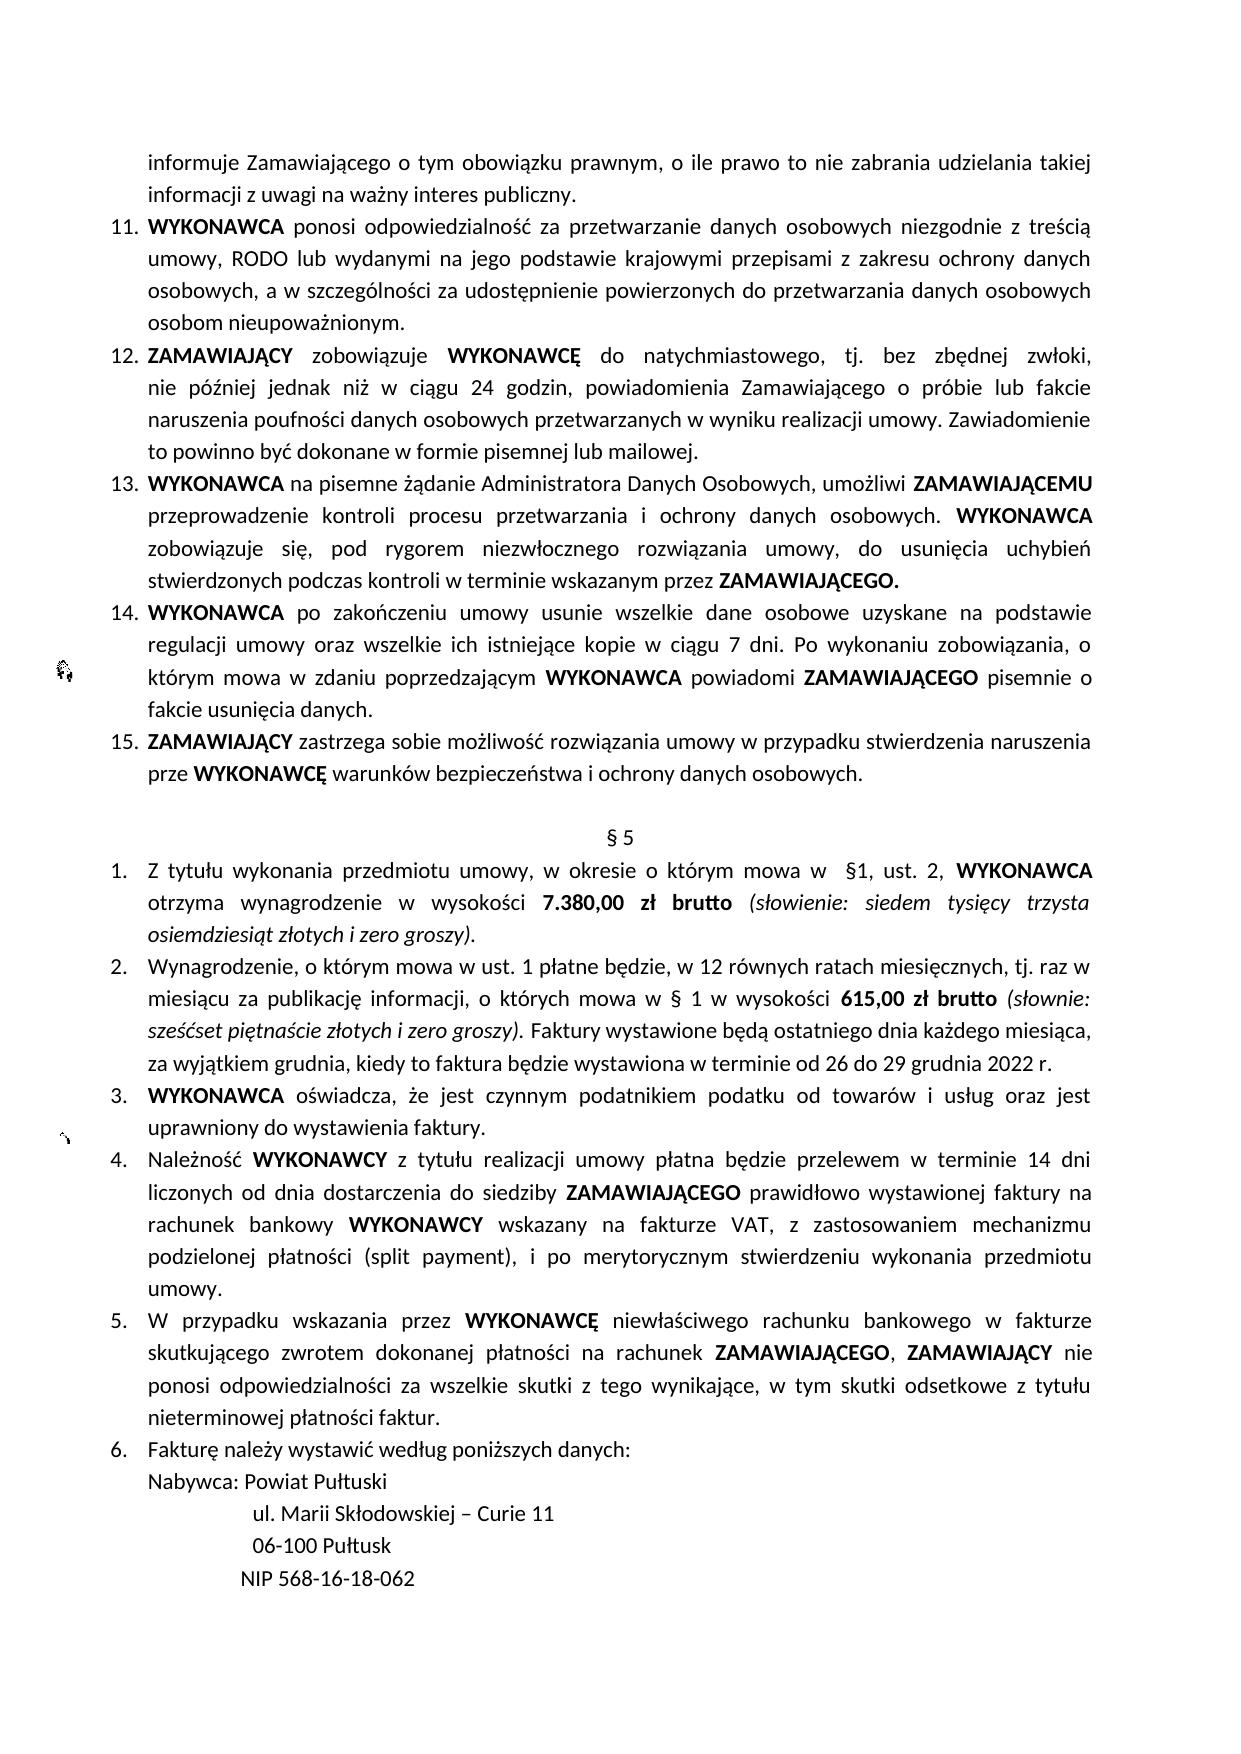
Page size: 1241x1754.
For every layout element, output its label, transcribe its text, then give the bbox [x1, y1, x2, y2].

list WYKONAWCA oświadcza, że jest czynnym podatnikiem podatku od towarów i usług oraz jest uprawniony do wystawienia faktury. [110, 1081, 1093, 1141]
list WYKONAWCA po zakończeniu umowy usunie wszelkie dane osobowe uzyskane na podstawie regulacji umowy oraz wszelkie ich istniejące kopie w ciągu 7 dni. Po wykonaniu zobowiązania, o którym mowa w zdaniu poprzedzającym WYKONAWCA powiadomi ZAMAWIAJĄCEGO pisemnie o fakcie usunięcia danych. [110, 598, 1093, 723]
text Nabywca: Powiat Pułtuski [148, 1467, 1093, 1495]
picture [60, 1132, 70, 1144]
text § 5 [148, 823, 1093, 852]
list ZAMAWIAJĄCY zobowiązuje WYKONAWCĘ do natychmiastowego, tj. bez zbędnej zwłoki, nie później jednak niż w ciągu 24 godzin, powiadomienia Zamawiającego o próbie lub fakcie naruszenia poufności danych osobowych przetwarzanych w wyniku realizacji umowy. Zawiadomienie to powinno być dokonane w formie pisemnej lub mailowej. [110, 341, 1093, 465]
text ul. Marii Skłodowskiej – Curie 11 [148, 1499, 1093, 1527]
list Należność WYKONAWCY z tytułu realizacji umowy płatna będzie przelewem w terminie 14 dni liczonych od dnia dostarczenia do siedziby ZAMAWIAJĄCEGO prawidłowo wystawionej faktury na rachunek bankowy WYKONAWCY wskazany na fakturze VAT, z zastosowaniem mechanizmu podzielonej płatności (split payment), i po merytorycznym stwierdzeniu wykonania przedmiotu umowy. [110, 1145, 1093, 1302]
picture [56, 660, 73, 682]
text NIP 568-16-18-062 [148, 1564, 1093, 1592]
list Fakturę należy wystawić według poniższych danych: [110, 1435, 1093, 1463]
list WYKONAWCA na pisemne żądanie Administratora Danych Osobowych, umożliwi ZAMAWIAJĄCEMU przeprowadzenie kontroli procesu przetwarzania i ochrony danych osobowych. WYKONAWCA zobowiązuje się, pod rygorem niezwłocznego rozwiązania umowy, do usunięcia uchybień stwierdzonych podczas kontroli w terminie wskazanym przez ZAMAWIAJĄCEGO. [110, 469, 1093, 594]
list ZAMAWIAJĄCY zastrzega sobie możliwość rozwiązania umowy w przypadku stwierdzenia naruszenia prze WYKONAWCĘ warunków bezpieczeństwa i ochrony danych osobowych. [110, 727, 1093, 787]
list W przypadku wskazania przez WYKONAWCĘ niewłaściwego rachunku bankowego w fakturze skutkującego zwrotem dokonanej płatności na rachunek ZAMAWIAJĄCEGO, ZAMAWIAJĄCY nie ponosi odpowiedzialności za wszelkie skutki z tego wynikające, w tym skutki odsetkowe z tytułu nieterminowej płatności faktur. [110, 1306, 1093, 1431]
text 06-100 Pułtusk [148, 1532, 1093, 1560]
list WYKONAWCA ponosi odpowiedzialność za przetwarzanie danych osobowych niezgodnie z treścią umowy, RODO lub wydanymi na jego podstawie krajowymi przepisami z zakresu ochrony danych osobowych, a w szczególności za udostępnienie powierzonych do przetwarzania danych osobowych osobom nieupoważnionym. [110, 212, 1093, 337]
list Z tytułu wykonania przedmiotu umowy, w okresie o którym mowa w §1, ust. 2, WYKONAWCA otrzyma wynagrodzenie w wysokości 7.380,00 zł brutto (słowienie: siedem tysięcy trzysta osiemdziesiąt złotych i zero groszy). [110, 856, 1093, 948]
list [110, 148, 1093, 208]
list Wynagrodzenie, o którym mowa w ust. 1 płatne będzie, w 12 równych ratach miesięcznych, tj. raz w miesiącu za publikację informacji, o których mowa w § 1 w wysokości 615,00 zł brutto (słownie: sześćset piętnaście złotych i zero groszy). Faktury wystawione będą ostatniego dnia każdego miesiąca, za wyjątkiem grudnia, kiedy to faktura będzie wystawiona w terminie od 26 do 29 grudnia 2022 r. [110, 952, 1093, 1077]
